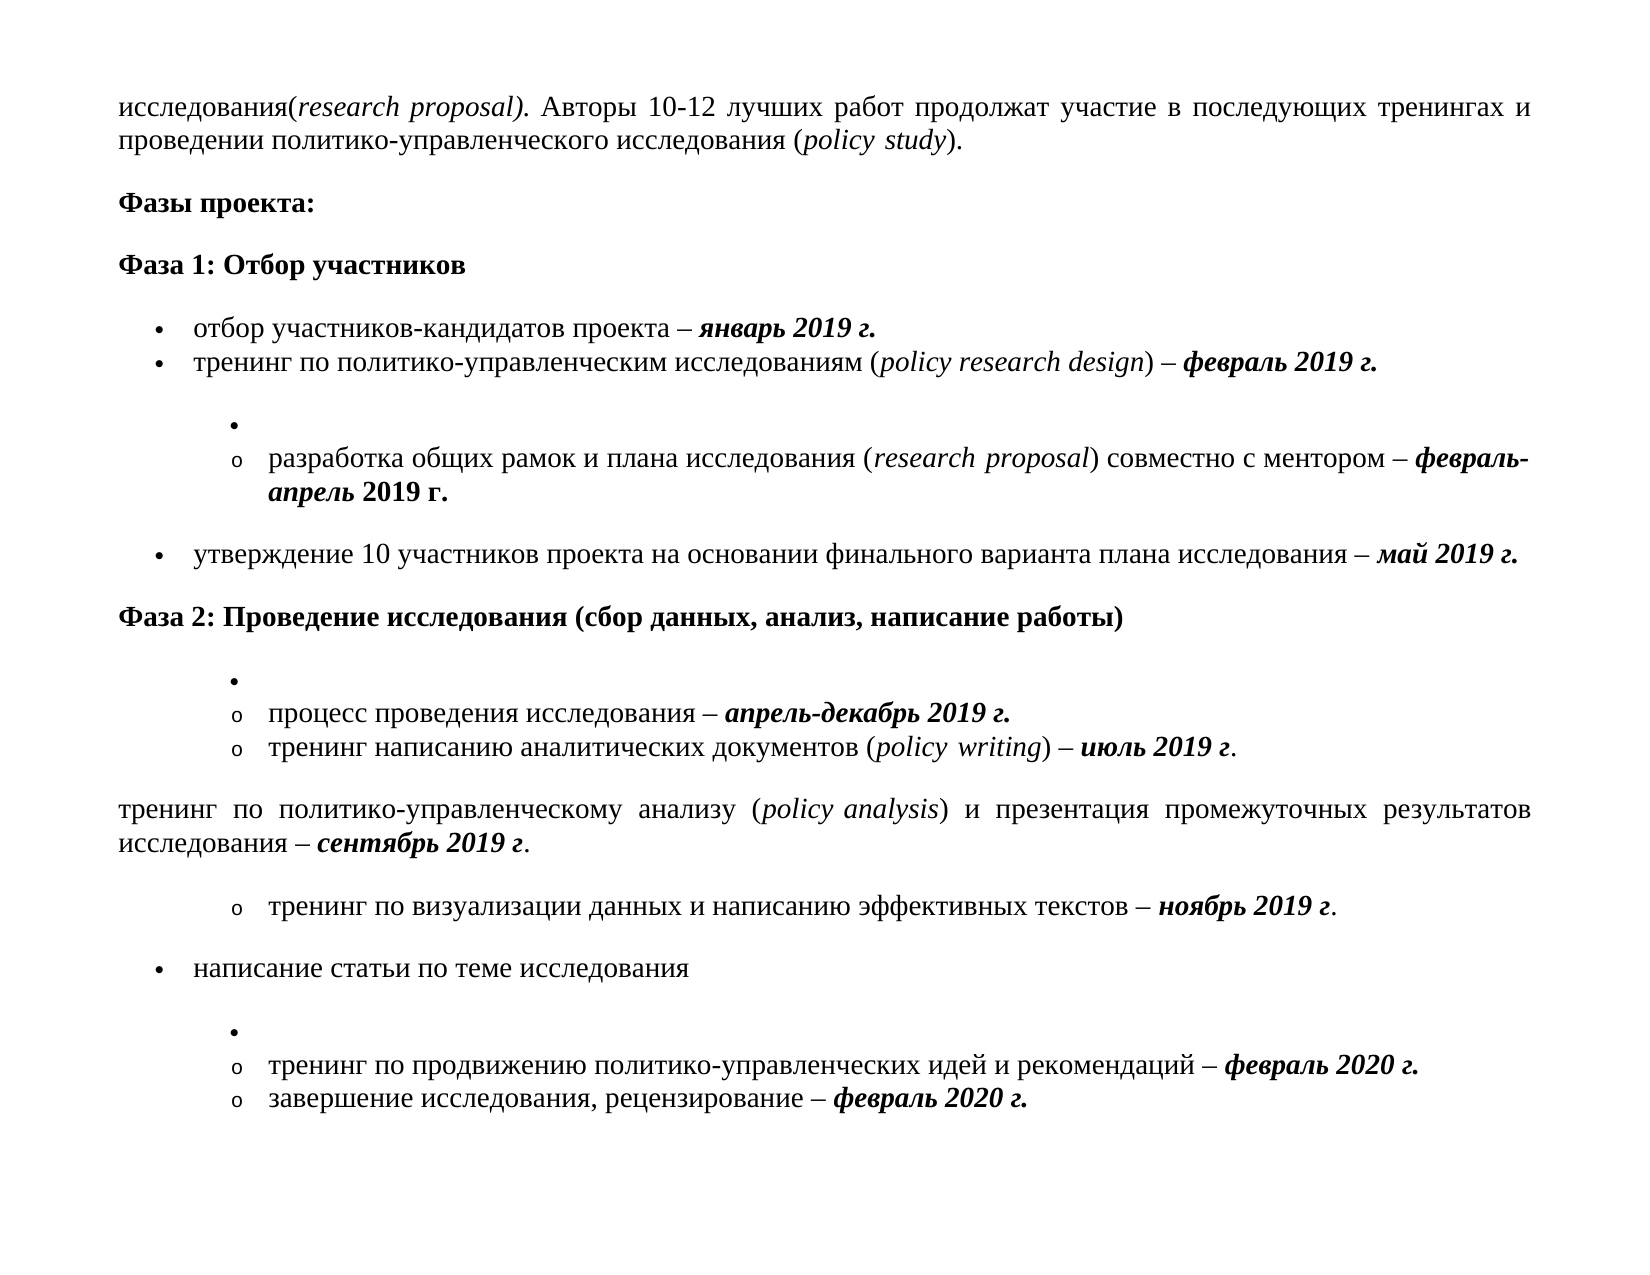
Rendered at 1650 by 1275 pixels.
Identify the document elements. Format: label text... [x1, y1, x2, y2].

list утверждение 10 участников проекта на основании финального варианта плана исследования – май 2019 г. [156, 536, 1532, 570]
list разработка общих рамок и плана исследования (research proposal) совместно с ментором – февраль-апрель 2019 г. [231, 440, 1532, 507]
list отбор участников-кандидатов проекта – январь 2019 г. [156, 310, 1532, 344]
list завершение исследования, рецензирование – февраль 2020 г. [231, 1080, 1532, 1114]
text Фаза 1: Отбор участников [118, 248, 1532, 281]
list написание статьи по теме исследования [156, 951, 1532, 984]
text тренинг по политико-управленческому анализу (policy analysis) и презентация промежуточных результатов исследования – сентябрь 2019 г. [118, 792, 1532, 859]
list тренинг написанию аналитических документов (policy writing) – июль 2019 г. [231, 729, 1532, 762]
list тренинг по продвижению политико-управленческих идей и рекомендаций – февраль 2020 г. [231, 1047, 1532, 1080]
text Фазы проекта: [118, 185, 1532, 218]
text Фаза 2: Проведение исследования (сбор данных, анализ, написание работы) [118, 599, 1532, 633]
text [118, 89, 1532, 156]
list тренинг по визуализации данных и написанию эффективных текстов – ноябрь 2019 г. [231, 888, 1532, 921]
list тренинг по политико-управленческим исследованиям (policy research design) – февраль 2019 г. [156, 344, 1532, 377]
list процесс проведения исследования – апрель-декабрь 2019 г. [231, 695, 1532, 729]
